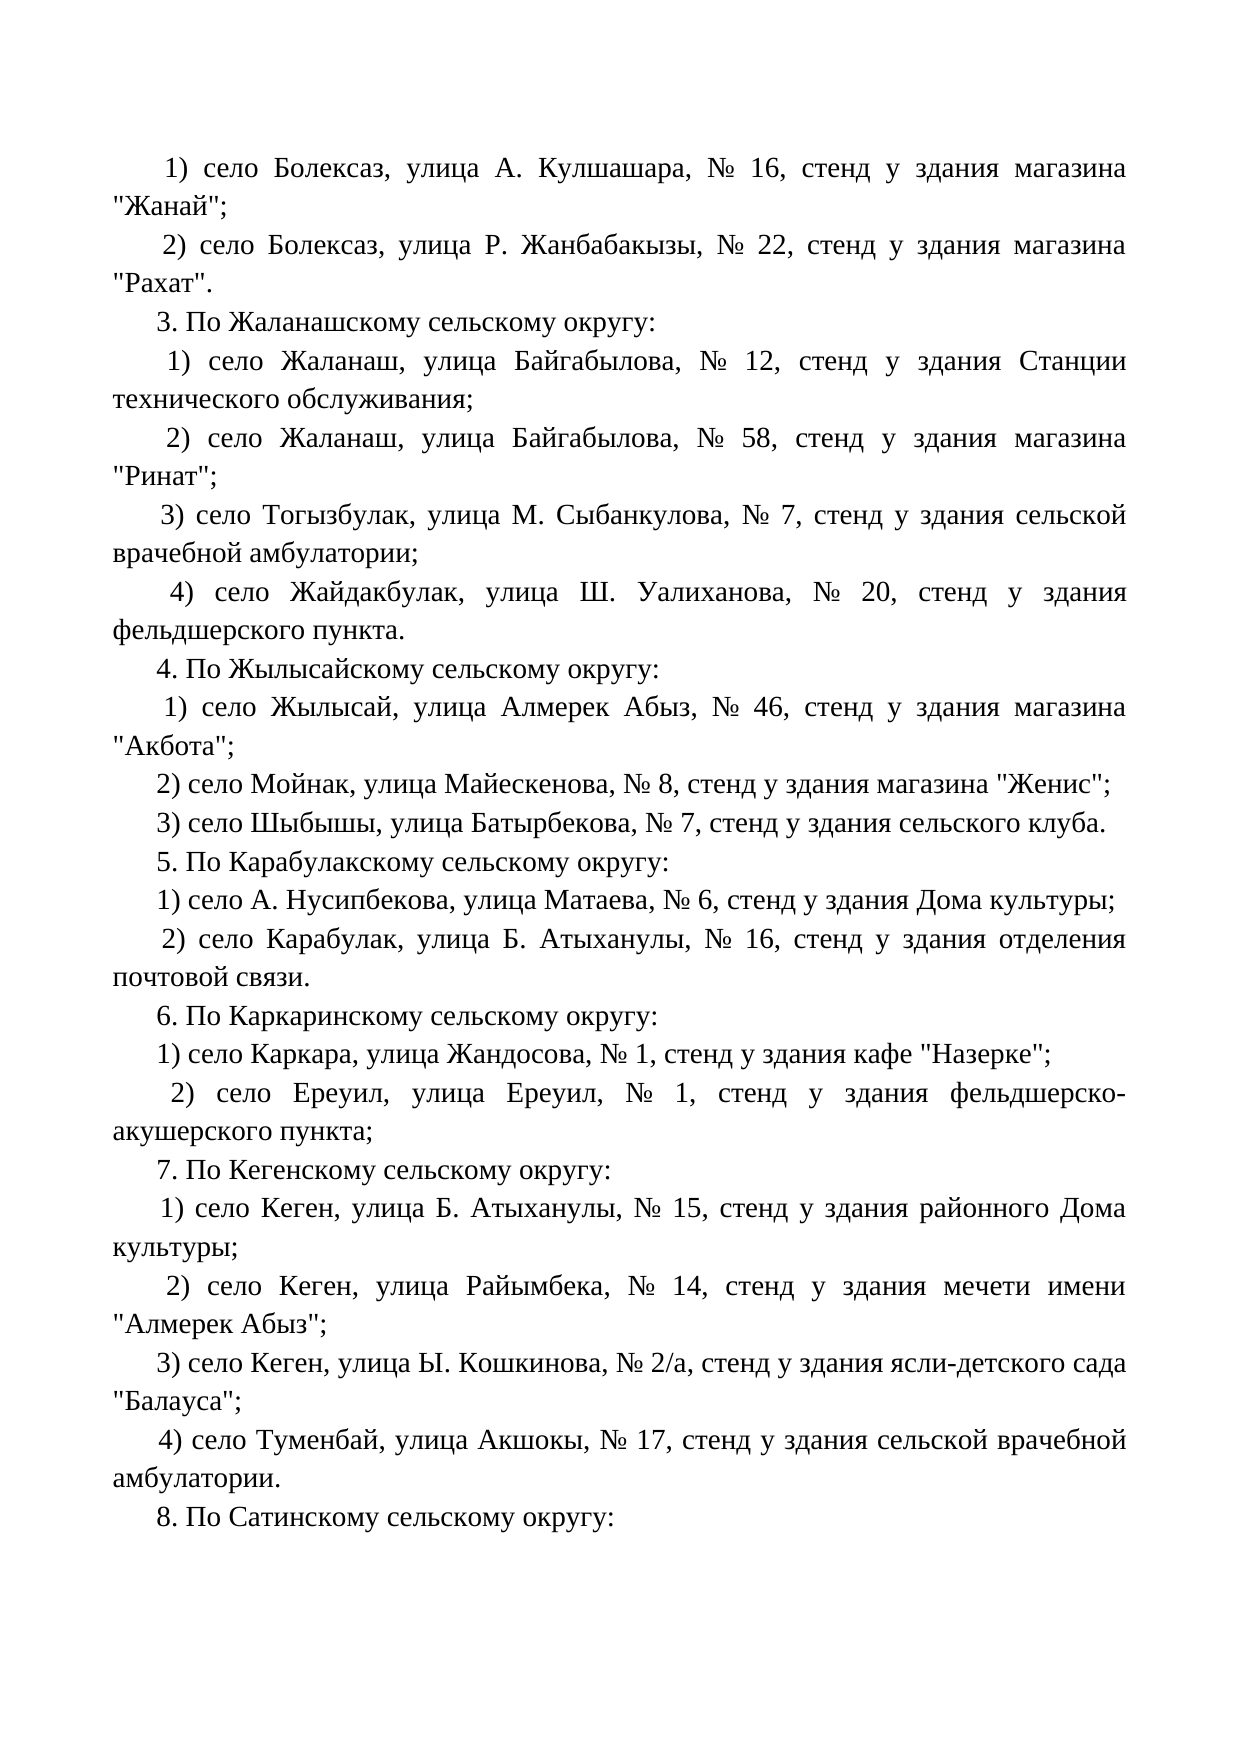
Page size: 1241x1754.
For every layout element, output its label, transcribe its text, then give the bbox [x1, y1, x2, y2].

text 3) село Тогызбулак, улица М. Сыбанкулова, № 7, стенд у здания сельской врачебной амбулатории; [112, 497, 1128, 569]
text 6. По Каркаринскому сельскому округу: [112, 998, 1128, 1031]
text 4) село Жайдакбулак, улица Ш. Уалиханова, № 20, стенд у здания фельдшерского пункта. [112, 574, 1128, 646]
text 7. По Кегенскому сельскому округу: [112, 1152, 1128, 1186]
text 5. По Карабулакскому сельскому округу: [112, 844, 1128, 877]
text 2) село Карабулак, улица Б. Атыханулы, № 16, стенд у здания отделения почтовой связи. [112, 921, 1128, 993]
text 1) село Жаланаш, улица Байгабылова, № 12, стенд у здания Станции технического обслуживания; [112, 343, 1128, 415]
text 3) село Кеген, улица Ы. Кошкинова, № 2/а, стенд у здания ясли-детского сада "Балауса"; [112, 1345, 1128, 1417]
text 1) село Каркара, улица Жандосова, № 1, стенд у здания кафе "Назерке"; [112, 1036, 1128, 1070]
text 2) село Ереуил, улица Ереуил, № 1, стенд у здания фельдшерско-акушерского пункта; [112, 1075, 1128, 1147]
text 2) село Мойнак, улица Майескенова, № 8, стенд у здания магазина "Женис"; [112, 767, 1128, 800]
text 1) село Кеген, улица Б. Атыханулы, № 15, стенд у здания районного Дома культуры; [112, 1191, 1128, 1263]
text 2) село Жаланаш, улица Байгабылова, № 58, стенд у здания магазина "Ринат"; [112, 420, 1128, 492]
text 1) село Жылысай, улица Алмерек Абыз, № 46, стенд у здания магазина "Акбота"; [112, 689, 1128, 762]
text 1) село А. Нусипбекова, улица Матаева, № 6, стенд у здания Дома культуры; [112, 882, 1128, 916]
text 1) село Болексаз, улица А. Кулшашара, № 16, стенд у здания магазина "Жанай"; [112, 150, 1128, 222]
text 3. По Жаланашскому сельскому округу: [112, 304, 1128, 338]
text 2) село Болексаз, улица Р. Жанбабакызы, № 22, стенд у здания магазина "Рахат". [112, 227, 1128, 299]
text 4. По Жылысайскому сельскому округу: [112, 651, 1128, 684]
text 8. По Сатинскому сельскому округу: [112, 1499, 1128, 1532]
text 3) село Шыбышы, улица Батырбекова, № 7, стенд у здания сельского клуба. [112, 805, 1128, 839]
text 4) село Туменбай, улица Акшокы, № 17, стенд у здания сельской врачебной амбулатории. [112, 1422, 1128, 1494]
text 2) село Кеген, улица Райымбека, № 14, стенд у здания мечети имени "Алмерек Абыз"; [112, 1268, 1128, 1340]
